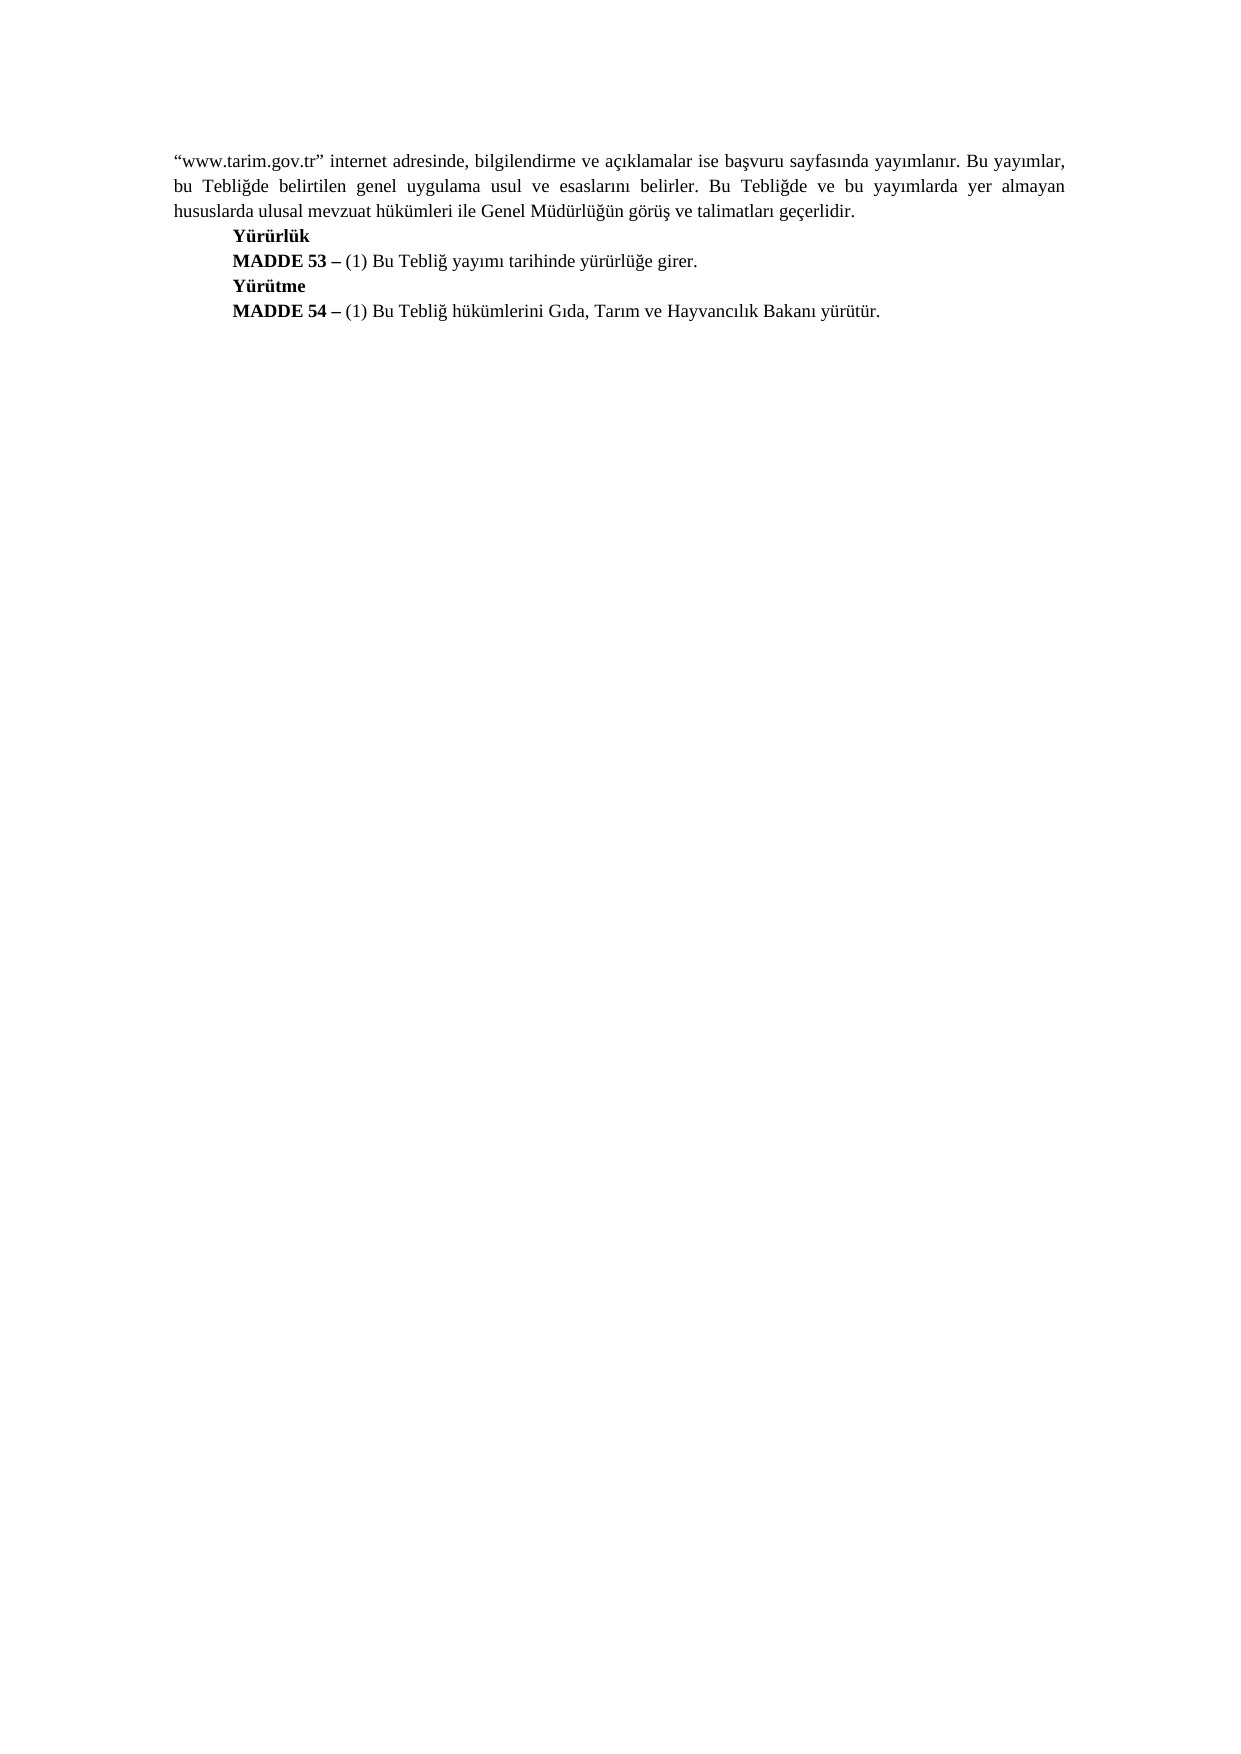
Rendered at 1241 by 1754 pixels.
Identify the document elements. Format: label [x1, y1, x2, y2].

table_header [146, 148, 1094, 398]
